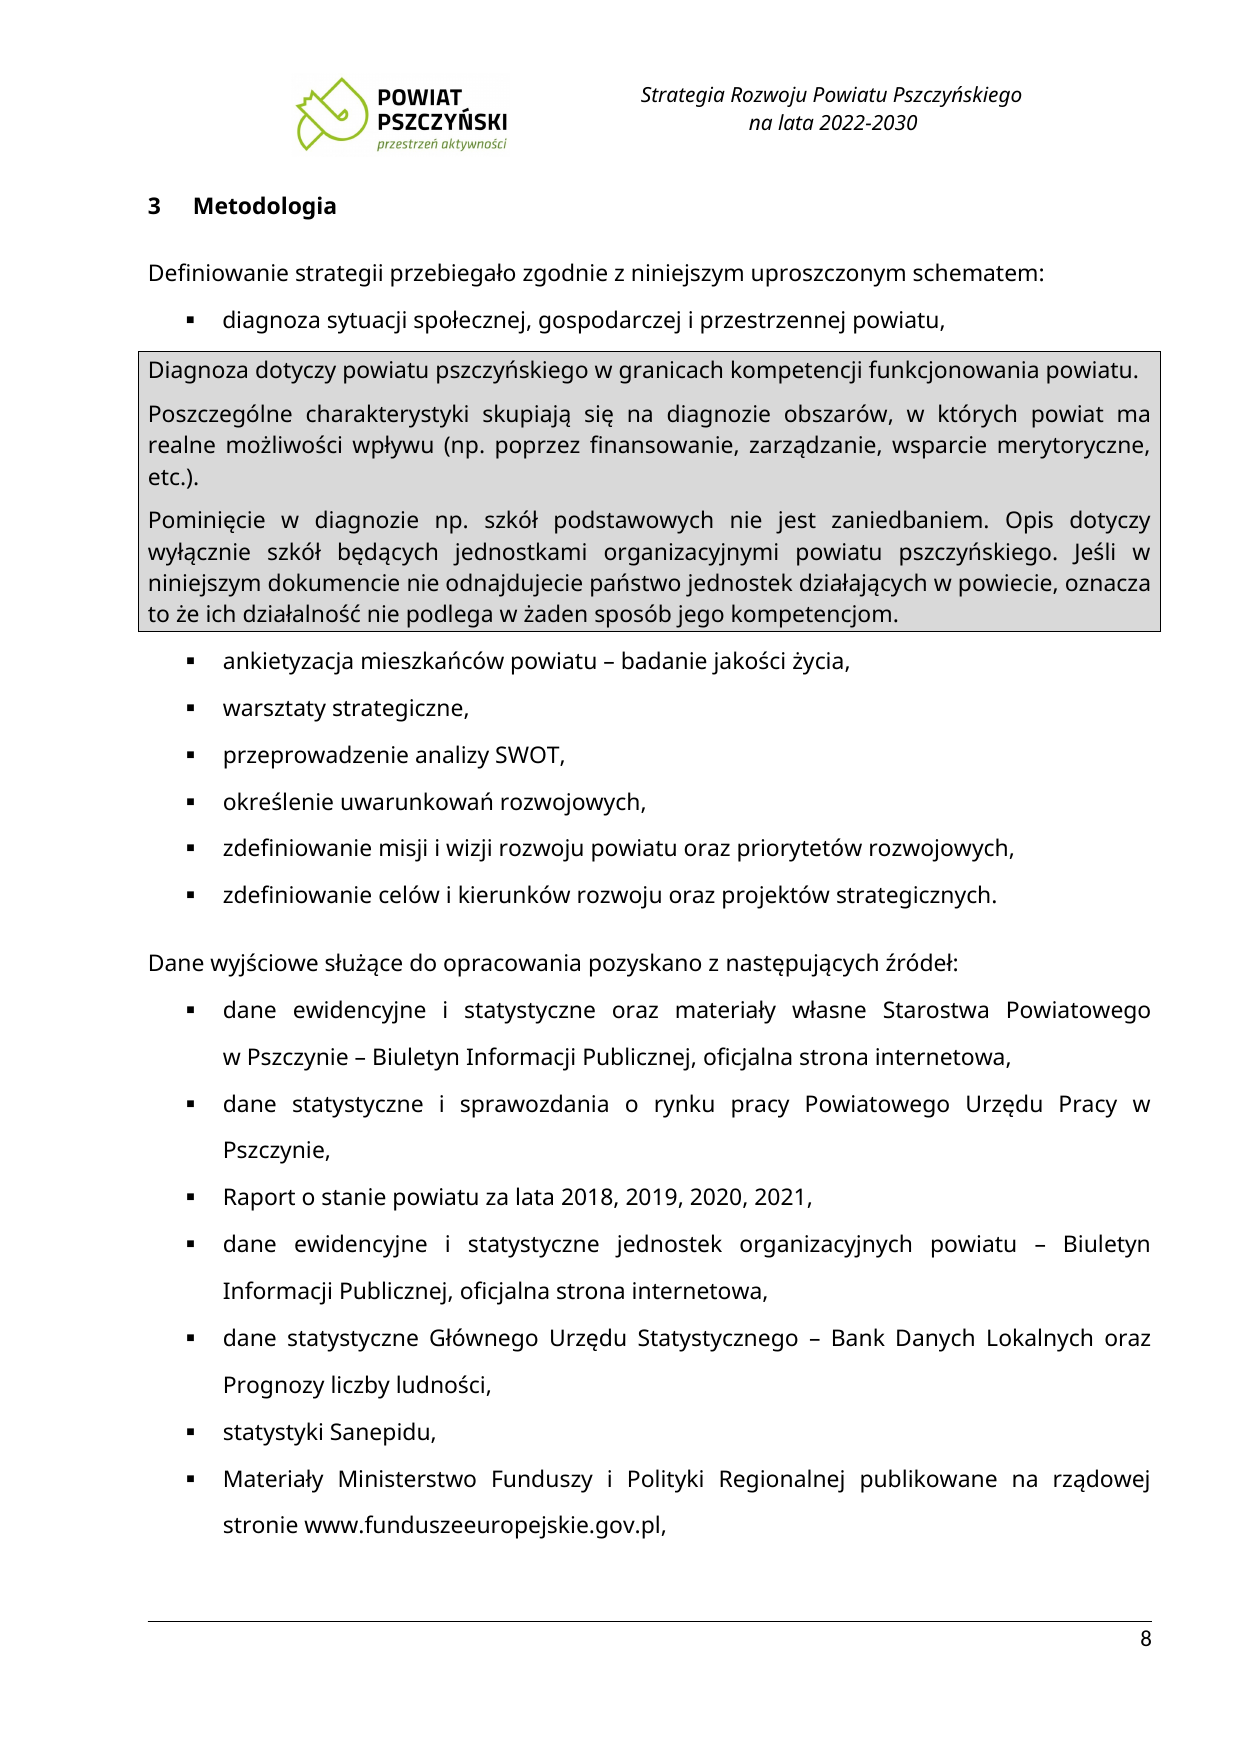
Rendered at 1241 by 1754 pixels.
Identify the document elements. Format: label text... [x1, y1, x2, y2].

list zdefiniowanie misji i wizji rozwoju powiatu oraz priorytetów rozwojowych, [185, 832, 1152, 863]
list dane ewidencyjne i statystyczne jednostek organizacyjnych powiatu – Biuletyn Informacji Publicznej, oficjalna strona internetowa, [185, 1228, 1152, 1306]
text Definiowanie strategii przebiegało zgodnie z niniejszym uproszczonym schematem: [148, 257, 1152, 288]
list Materiały Ministerstwo Funduszy i Polityki Regionalnej publikowane na rządowej stronie www.funduszeeuropejskie.gov.pl, [185, 1462, 1152, 1541]
list Raport o stanie powiatu za lata 2018, 2019, 2020, 2021, [185, 1181, 1152, 1212]
list dane statystyczne Głównego Urzędu Statystycznego – Bank Danych Lokalnych oraz Prognozy liczby ludności, [185, 1322, 1152, 1400]
text Pominięcie w diagnozie np. szkół podstawowych nie jest zaniedbaniem. Opis dotyczy wyłącznie szkół będących jednostkami organizacyjnymi powiatu pszczyńskiego. Jeśli w niniejszym dokumencie nie odnajdujecie państwo jednostek działających w powiecie, oznacza to że ich działalność nie podlega w żaden sposób jego kompetencjom. [139, 501, 1160, 631]
list ankietyzacja mieszkańców powiatu – badanie jakości życia, [185, 645, 1152, 676]
list dane statystyczne i sprawozdania o rynku pracy Powiatowego Urzędu Pracy w Pszczynie, [185, 1087, 1152, 1166]
text Poszczególne charakterystyki skupiają się na diagnozie obszarów, w których powiat ma realne możliwości wpływu (np. poprzez finansowanie, zarządzanie, wsparcie merytoryczne, etc.). [139, 395, 1160, 492]
text Diagnoza dotyczy powiatu pszczyńskiego w granicach kompetencji funkcjonowania powiatu. [139, 352, 1160, 385]
picture [291, 73, 510, 157]
list określenie uwarunkowań rozwojowych, [185, 785, 1152, 817]
list warsztaty strategiczne, [185, 692, 1152, 723]
list diagnoza sytuacji społecznej, gospodarczej i przestrzennej powiatu, [185, 304, 1152, 335]
list zdefiniowanie celów i kierunków rozwoju oraz projektów strategicznych. [185, 879, 1152, 910]
list dane ewidencyjne i statystyczne oraz materiały własne Starostwa Powiatowego w Pszczynie – Biuletyn Informacji Publicznej, oficjalna strona internetowa, [185, 994, 1152, 1072]
list przeprowadzenie analizy SWOT, [185, 738, 1152, 770]
text Dane wyjściowe służące do opracowania pozyskano z następujących źródeł: [148, 947, 1152, 978]
subtitle Metodologia [148, 189, 1152, 221]
list statystyki Sanepidu, [185, 1416, 1152, 1447]
